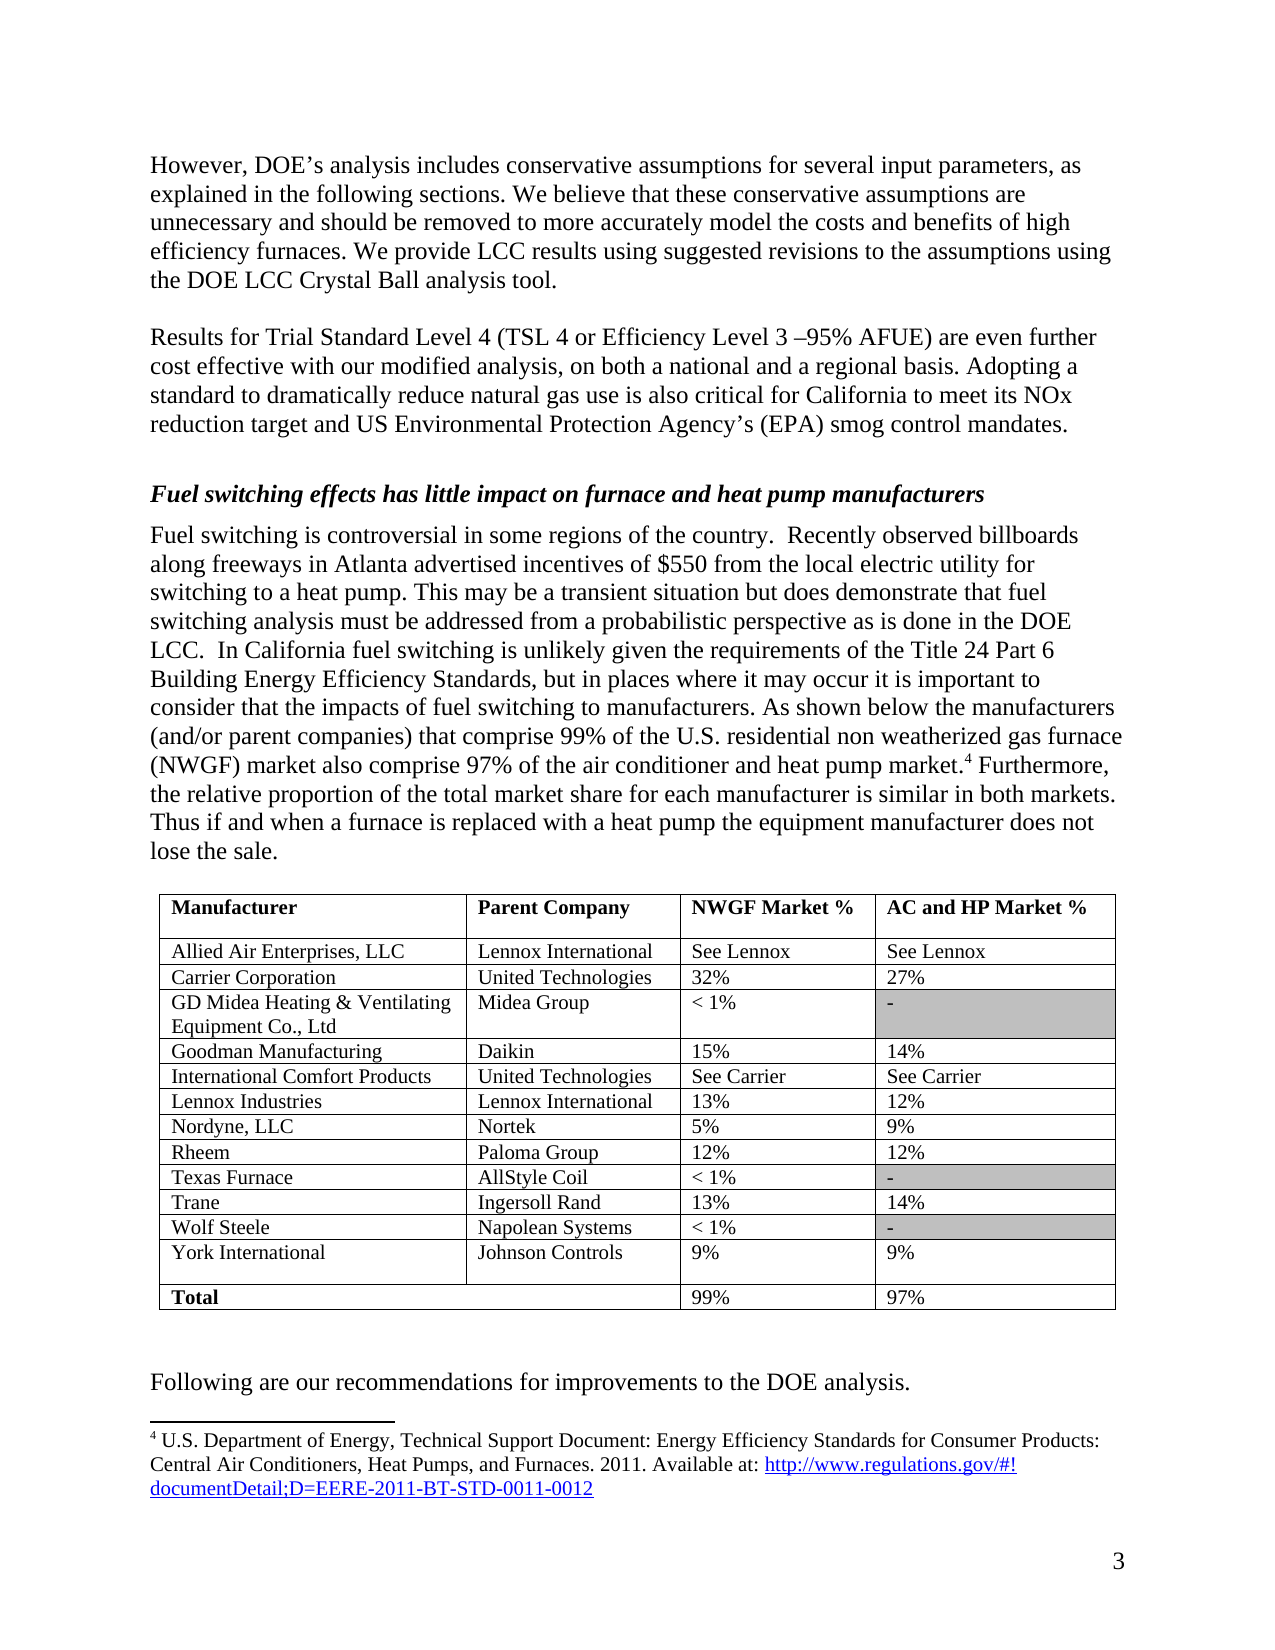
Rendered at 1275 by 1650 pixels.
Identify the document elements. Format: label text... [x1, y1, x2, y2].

table_cell See Lennox [876, 939, 1115, 964]
text Fuel switching effects has little impact on furnace and heat pump manufacturers [150, 479, 1125, 507]
table_cell 15% [681, 1039, 875, 1063]
table_cell 14% [876, 1039, 1115, 1063]
table_cell 13% [681, 1190, 875, 1214]
table_cell < 1% [681, 1165, 875, 1189]
table_cell 9% [681, 1240, 875, 1284]
table_cell Ingersoll Rand [467, 1190, 680, 1214]
table_cell York International [160, 1240, 466, 1284]
table_cell Texas Furnace [160, 1165, 466, 1189]
table_cell < 1% [681, 1215, 875, 1239]
table_cell GD Midea Heating & Ventilating Equipment Co., Ltd [160, 990, 466, 1038]
table_header Parent Company [467, 895, 680, 938]
table_cell United Technologies [467, 965, 680, 989]
text Fuel switching is controversial in some regions of the country. Recently observed billboards along freeways in Atlanta advertised incentives of $550 from the local electric utility for switching to a heat pump. This may be a transient situation but does demonstrate that fuel switching analysis must be addressed from a probabilistic perspective as is done in the DOE LCC. In California fuel switching is unlikely given the requirements of the Title 24 Part 6 Building Energy Efficiency Standards, but in places where it may occur it is important to consider that the impacts of fuel switching to manufacturers. As shown below the manufacturers (and/or parent companies) that comprise 99% of the U.S. residential non weatherized gas furnace (NWGF) market also comprise 97% of the air conditioner and heat pump market. Furthermore, the relative proportion of the total market share for each manufacturer is similar in both markets. Thus if and when a furnace is replaced with a heat pump the equipment manufacturer does not lose the sale. [150, 520, 1125, 865]
table_cell 14% [876, 1190, 1115, 1214]
table_cell 12% [681, 1140, 875, 1164]
table_cell 97% [876, 1285, 1115, 1309]
table_cell Napolean Systems [467, 1215, 680, 1239]
table_cell 32% [681, 965, 875, 989]
table_cell Midea Group [467, 990, 680, 1038]
table_cell Nortek [467, 1115, 680, 1138]
table_cell - [876, 1215, 1115, 1239]
table_cell 13% [681, 1089, 875, 1113]
table_cell - [876, 990, 1115, 1038]
table_cell 12% [876, 1089, 1115, 1113]
table_cell See Lennox [681, 939, 875, 964]
text Results for Trial Standard Level 4 (TSL 4 or Efficiency Level 3 –95% AFUE) are even further cost effective with our modified analysis, on both a national and a regional basis. Adopting a standard to dramatically reduce natural gas use is also critical for California to meet its NOx reduction target and US Environmental Protection Agency’s (EPA) smog control mandates. [150, 322, 1125, 437]
table_cell - [876, 1165, 1115, 1189]
table_cell Total [160, 1285, 680, 1309]
table_cell United Technologies [467, 1064, 680, 1088]
table_cell Nordyne, LLC [160, 1115, 466, 1138]
table_cell Allied Air Enterprises, LLC [160, 939, 466, 964]
table_cell 5% [681, 1115, 875, 1138]
table_header NWGF Market % [681, 895, 875, 938]
table_cell Rheem [160, 1140, 466, 1164]
text However, DOE’s analysis includes conservative assumptions for several input parameters, as explained in the following sections. We believe that these conservative assumptions are unnecessary and should be removed to more accurately model the costs and benefits of high efficiency furnaces. We provide LCC results using suggested revisions to the assumptions using the DOE LCC Crystal Ball analysis tool. [150, 150, 1125, 294]
table_cell Daikin [467, 1039, 680, 1063]
table_cell International Comfort Products [160, 1064, 466, 1088]
table_cell Paloma Group [467, 1140, 680, 1164]
table_cell See Carrier [876, 1064, 1115, 1088]
table_cell Lennox International [467, 939, 680, 964]
table_header Manufacturer [160, 895, 466, 938]
table_cell 99% [681, 1285, 875, 1309]
table_cell Lennox Industries [160, 1089, 466, 1113]
table_cell 9% [876, 1240, 1115, 1284]
table_cell Wolf Steele [160, 1215, 466, 1239]
table_header AC and HP Market % [876, 895, 1115, 938]
table_cell Goodman Manufacturing [160, 1039, 466, 1063]
table_cell 12% [876, 1140, 1115, 1164]
table_cell Trane [160, 1190, 466, 1214]
table_cell 9% [876, 1115, 1115, 1138]
table_cell < 1% [681, 990, 875, 1038]
table_cell 27% [876, 965, 1115, 989]
table_cell Johnson Controls [467, 1240, 680, 1284]
table_cell AllStyle Coil [467, 1165, 680, 1189]
text Following are our recommendations for improvements to the DOE analysis. [150, 1367, 1125, 1396]
table_cell See Carrier [681, 1064, 875, 1088]
table_cell Lennox International [467, 1089, 680, 1113]
table_cell Carrier Corporation [160, 965, 466, 989]
